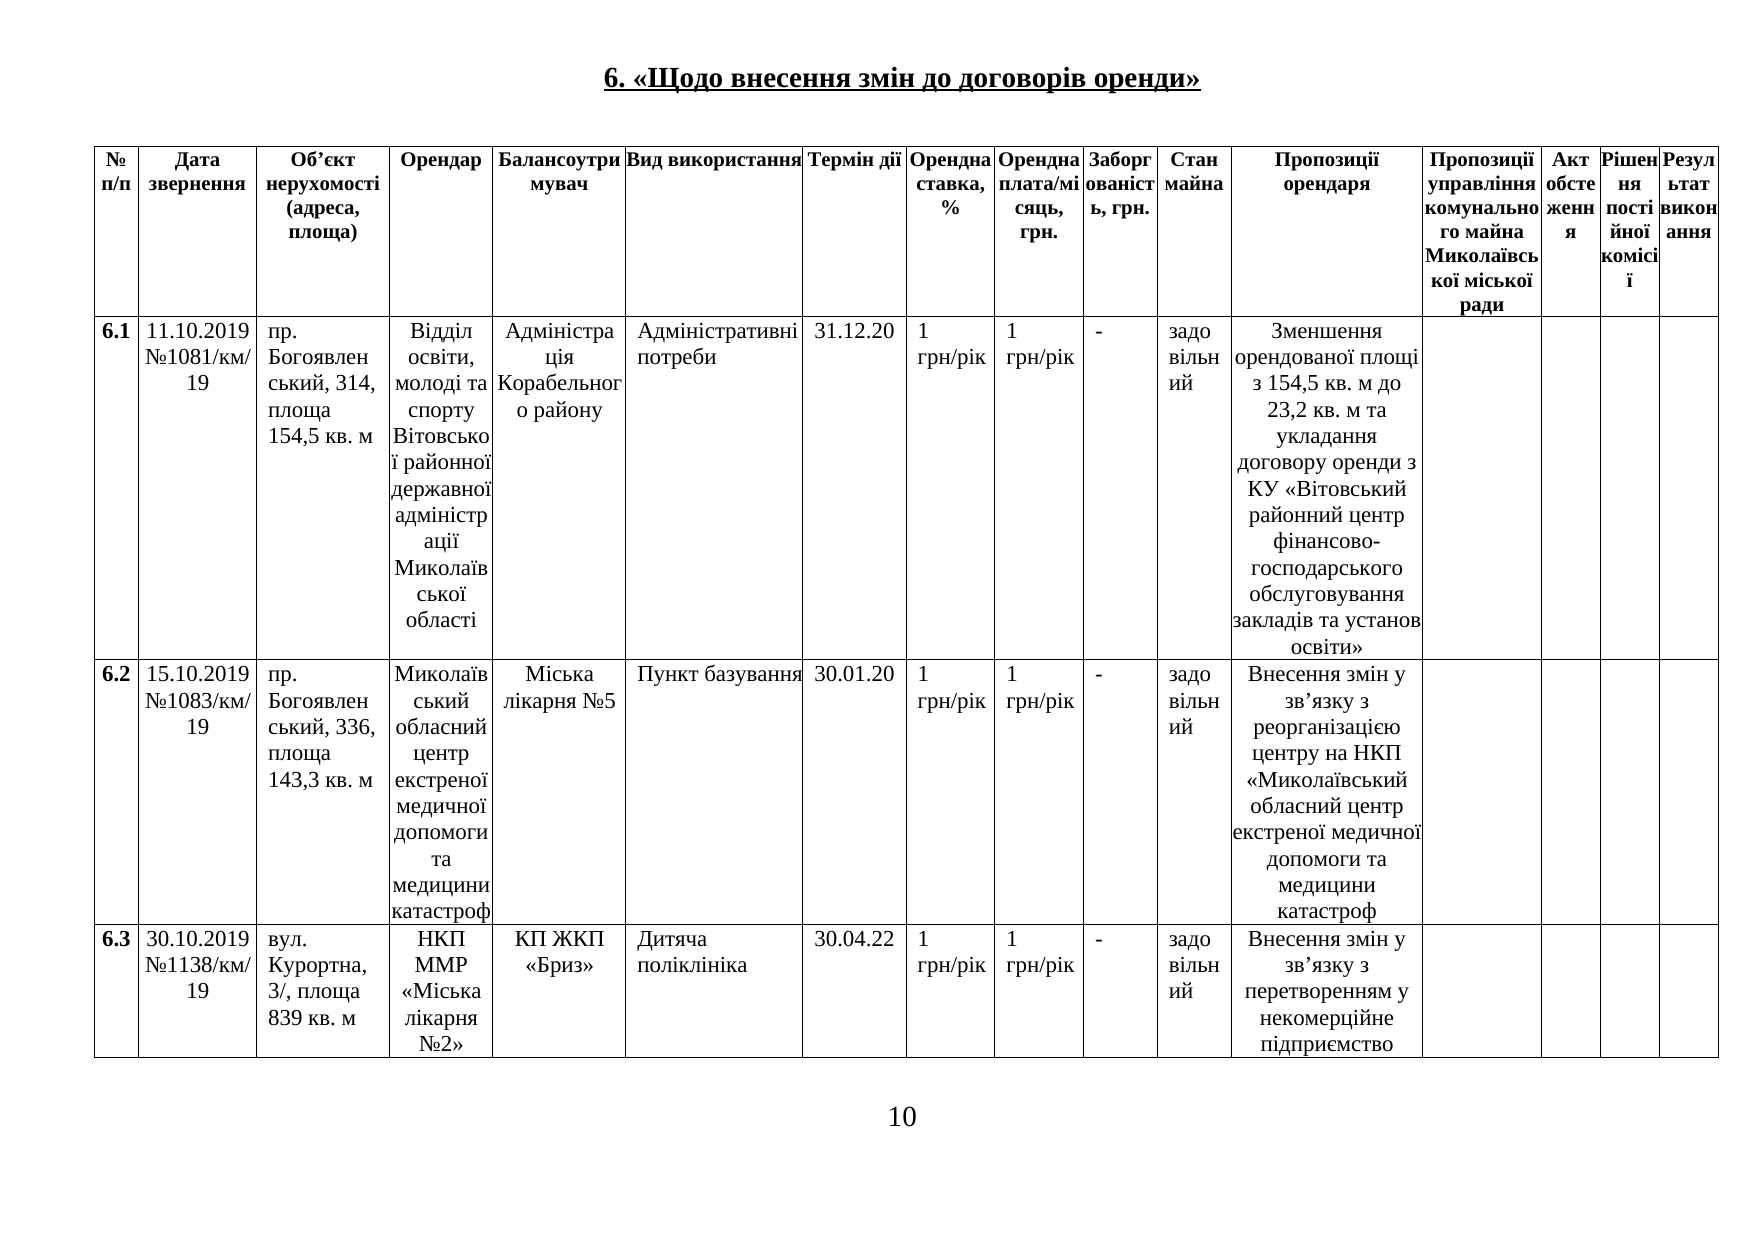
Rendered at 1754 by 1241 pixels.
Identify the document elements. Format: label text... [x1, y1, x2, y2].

table_cell [1542, 925, 1600, 1057]
table_header Результат виконання [1660, 147, 1718, 316]
table_cell пр. Богоявленський, 314, площа 154,5 кв. м [257, 317, 389, 659]
table_cell 30.04.22 [803, 925, 906, 1057]
table_cell [1542, 317, 1600, 659]
table_cell 6.2 [95, 660, 138, 924]
table_header Дата звернення [139, 147, 256, 316]
table_cell Відділ освіти, молоді та спорту Вітовської районної державної адміністрації Миколаївської області [390, 317, 492, 659]
table_cell 1 грн/рік [907, 925, 994, 1057]
table_header Орендна ставка, % [907, 147, 994, 316]
table_header Акт обстеження [1542, 147, 1600, 316]
table_cell - [1084, 925, 1157, 1057]
table_cell 15.10.2019 №1083/км/19 [139, 660, 256, 924]
table_header Рішення постійної комісії [1601, 147, 1659, 316]
table_cell 30.01.20 [803, 660, 906, 924]
table_header Пропозиції управління комунального майна Миколаївської міської ради [1423, 147, 1541, 316]
table_cell пр. Богоявленський, 336, площа 143,3 кв. м [257, 660, 389, 924]
table_header Пропозиції орендаря [1232, 147, 1422, 316]
table_header № п/п [95, 147, 138, 316]
table_cell [1423, 317, 1541, 659]
table_cell 1 грн/рік [907, 317, 994, 659]
table_cell НКП ММР «Міська лікарня №2» [390, 925, 492, 1057]
table_cell - [1084, 317, 1157, 659]
table_cell [1423, 660, 1541, 924]
table_cell [1542, 660, 1600, 924]
table_cell 1 грн/рік [995, 925, 1083, 1057]
table_cell [1601, 925, 1659, 1057]
table_cell КП ЖКП «Бриз» [493, 925, 625, 1057]
table_cell [1423, 925, 1541, 1057]
table_cell задовільний [1158, 660, 1231, 924]
table_cell 1 грн/рік [995, 317, 1083, 659]
table_cell Миколаївський обласний центр екстреної медичної допомоги та медицини катастроф [390, 660, 492, 924]
table_cell 6.3 [95, 925, 138, 1057]
table_header Об’єкт нерухомості (адреса, площа) [257, 147, 389, 316]
table_cell вул. Курортна, 3/, площа 839 кв. м [257, 925, 389, 1057]
table_cell Зменшення орендованої площі з 154,5 кв. м до 23,2 кв. м та укладання договору оренди з КУ «Вітовський районний центр фінансово-господарського обслуговування закладів та установ освіти» [1232, 317, 1422, 659]
table_cell [1660, 317, 1718, 659]
table_header Стан майна [1158, 147, 1231, 316]
text 6. «Щодо внесення змін до договорів оренди» [64, 60, 1739, 94]
table_cell - [1084, 660, 1157, 924]
table_header Балансоутримувач [493, 147, 625, 316]
table_header Заборгованість, грн. [1084, 147, 1157, 316]
table_cell Внесення змін у зв’язку з перетворенням у некомерційне підприємство [1232, 925, 1422, 1057]
table_cell [1660, 660, 1718, 924]
table_header Орендна плата/місяць, грн. [995, 147, 1083, 316]
table_cell Міська лікарня №5 [493, 660, 625, 924]
table_cell [1601, 660, 1659, 924]
table_cell задовільний [1158, 925, 1231, 1057]
table_cell задовільний [1158, 317, 1231, 659]
table_cell Внесення змін у зв’язку з реорганізацією центру на НКП «Миколаївський обласний центр екстреної медичної допомоги та медицини катастроф [1232, 660, 1422, 924]
table_cell 6.1 [95, 317, 138, 659]
table_cell 1 грн/рік [995, 660, 1083, 924]
table_cell 31.12.20 [803, 317, 906, 659]
table_cell [1660, 925, 1718, 1057]
table_header Орендар [390, 147, 492, 316]
table_cell Пункт базування [626, 660, 802, 924]
table_cell Дитяча поліклініка [626, 925, 802, 1057]
table_cell Адміністра ція Корабельного району [493, 317, 625, 659]
table_cell [1601, 317, 1659, 659]
table_header Термін дії [803, 147, 906, 316]
table_cell 1 грн/рік [907, 660, 994, 924]
table_cell Адміністративні потреби [626, 317, 802, 659]
table_cell 11.10.2019 №1081/км/19 [139, 317, 256, 659]
table_cell 30.10.2019 №1138/км/19 [139, 925, 256, 1057]
table_header Вид використання [626, 147, 802, 316]
